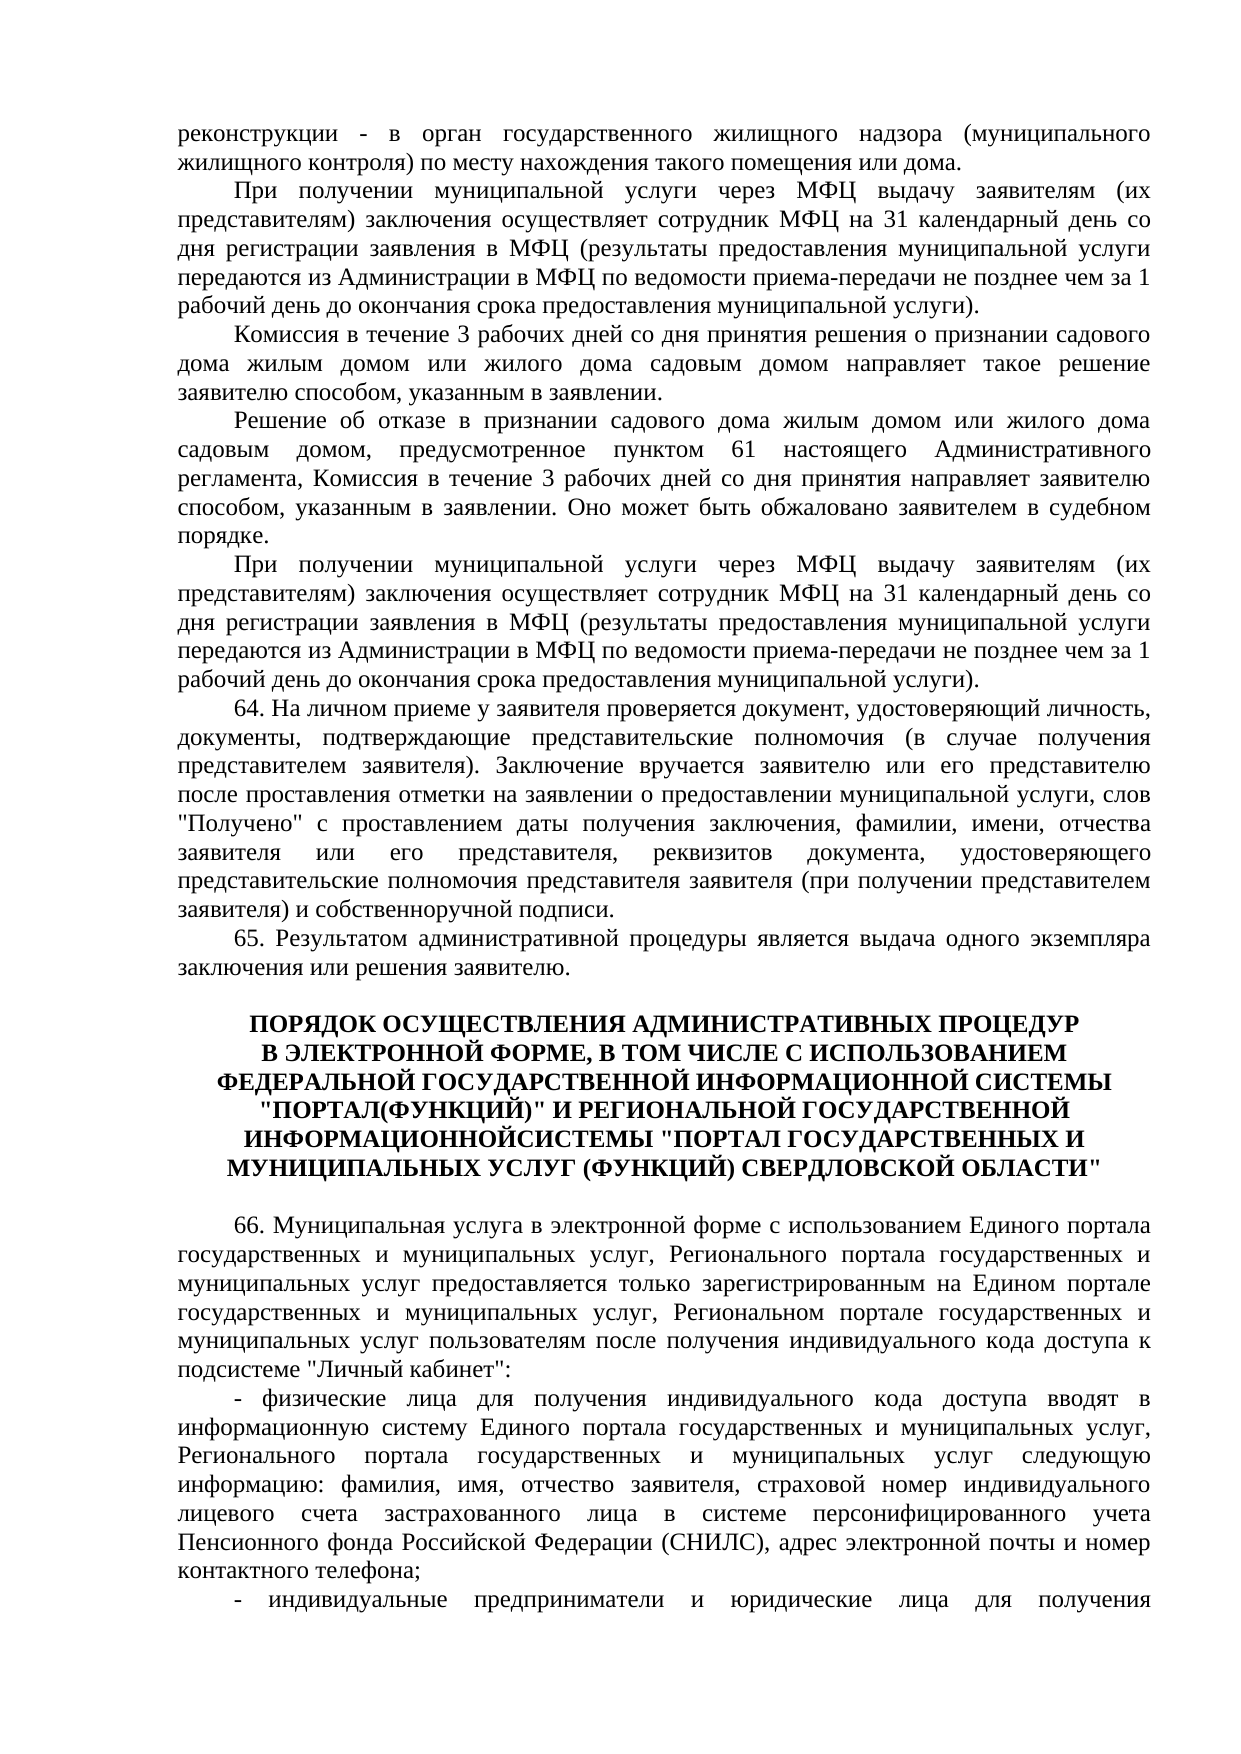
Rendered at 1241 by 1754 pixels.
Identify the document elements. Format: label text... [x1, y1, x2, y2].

text 66. Муниципальная услуга в электронной форме с использованием Единого портала государственных и муниципальных услуг, Регионального портала государственных и муниципальных услуг предоставляется только зарегистрированным на Едином портале государственных и муниципальных услуг, Региональном портале государственных и муниципальных услуг пользователям после получения индивидуального кода доступа к подсистеме "Личный кабинет": [177, 1211, 1152, 1383]
title ФЕДЕРАЛЬНОЙ ГОСУДАРСТВЕННОЙ ИНФОРМАЦИОННОЙ СИСТЕМЫ "ПОРТАЛ(ФУНКЦИЙ)" И РЕГИОНАЛЬНОЙ ГОСУДАРСТВЕННОЙ ИНФОРМАЦИОННОЙСИСТЕМЫ "ПОРТАЛ ГОСУДАРСТВЕННЫХ И МУНИЦИПАЛЬНЫХ УСЛУГ (ФУНКЦИЙ) СВЕРДЛОВСКОЙ ОБЛАСТИ" [177, 1067, 1152, 1182]
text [177, 118, 1152, 176]
text 64. На личном приеме у заявителя проверяется документ, удостоверяющий личность, документы, подтверждающие представительские полномочия (в случае получения представителем заявителя). Заключение вручается заявителю или его представителю после проставления отметки на заявлении о предоставлении муниципальной услуги, слов "Получено" с проставлением даты получения заключения, фамилии, имени, отчества заявителя или его представителя, реквизитов документа, удостоверяющего представительские полномочия представителя заявителя (при получении представителем заявителя) и собственноручной подписи. [177, 693, 1152, 923]
text При получении муниципальной услуги через МФЦ выдачу заявителям (их представителям) заключения осуществляет сотрудник МФЦ на 31 календарный день со дня регистрации заявления в МФЦ (результаты предоставления муниципальной услуги передаются из Администрации в МФЦ по ведомости приема-передачи не позднее чем за 1 рабочий день до окончания срока предоставления муниципальной услуги). [177, 176, 1152, 319]
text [177, 1584, 1152, 1613]
title В ЭЛЕКТРОННОЙ ФОРМЕ, В ТОМ ЧИСЛЕ С ИСПОЛЬЗОВАНИЕМ [177, 1038, 1152, 1067]
text Решение об отказе в признании садового дома жилым домом или жилого дома садовым домом, предусмотренное пунктом 61 настоящего Административного регламента, Комиссия в течение 3 рабочих дней со дня принятия направляет заявителю способом, указанным в заявлении. Оно может быть обжаловано заявителем в судебном порядке. [177, 406, 1152, 549]
text 65. Результатом административной процедуры является выдача одного экземпляра заключения или решения заявителю. [177, 923, 1152, 981]
title ПОРЯДОК ОСУЩЕСТВЛЕНИЯ АДМИНИСТРАТИВНЫХ ПРОЦЕДУР [177, 1009, 1152, 1038]
text При получении муниципальной услуги через МФЦ выдачу заявителям (их представителям) заключения осуществляет сотрудник МФЦ на 31 календарный день со дня регистрации заявления в МФЦ (результаты предоставления муниципальной услуги передаются из Администрации в МФЦ по ведомости приема-передачи не позднее чем за 1 рабочий день до окончания срока предоставления муниципальной услуги). [177, 549, 1152, 693]
text - физические лица для получения индивидуального кода доступа вводят в информационную систему Единого портала государственных и муниципальных услуг, Регионального портала государственных и муниципальных услуг следующую информацию: фамилия, имя, отчество заявителя, страховой номер индивидуального лицевого счета застрахованного лица в системе персонифицированного учета Пенсионного фонда Российской Федерации (СНИЛС), адрес электронной почты и номер контактного телефона; [177, 1383, 1152, 1584]
text Комиссия в течение 3 рабочих дней со дня принятия решения о признании садового дома жилым домом или жилого дома садовым домом направляет такое решение заявителю способом, указанным в заявлении. [177, 319, 1152, 406]
